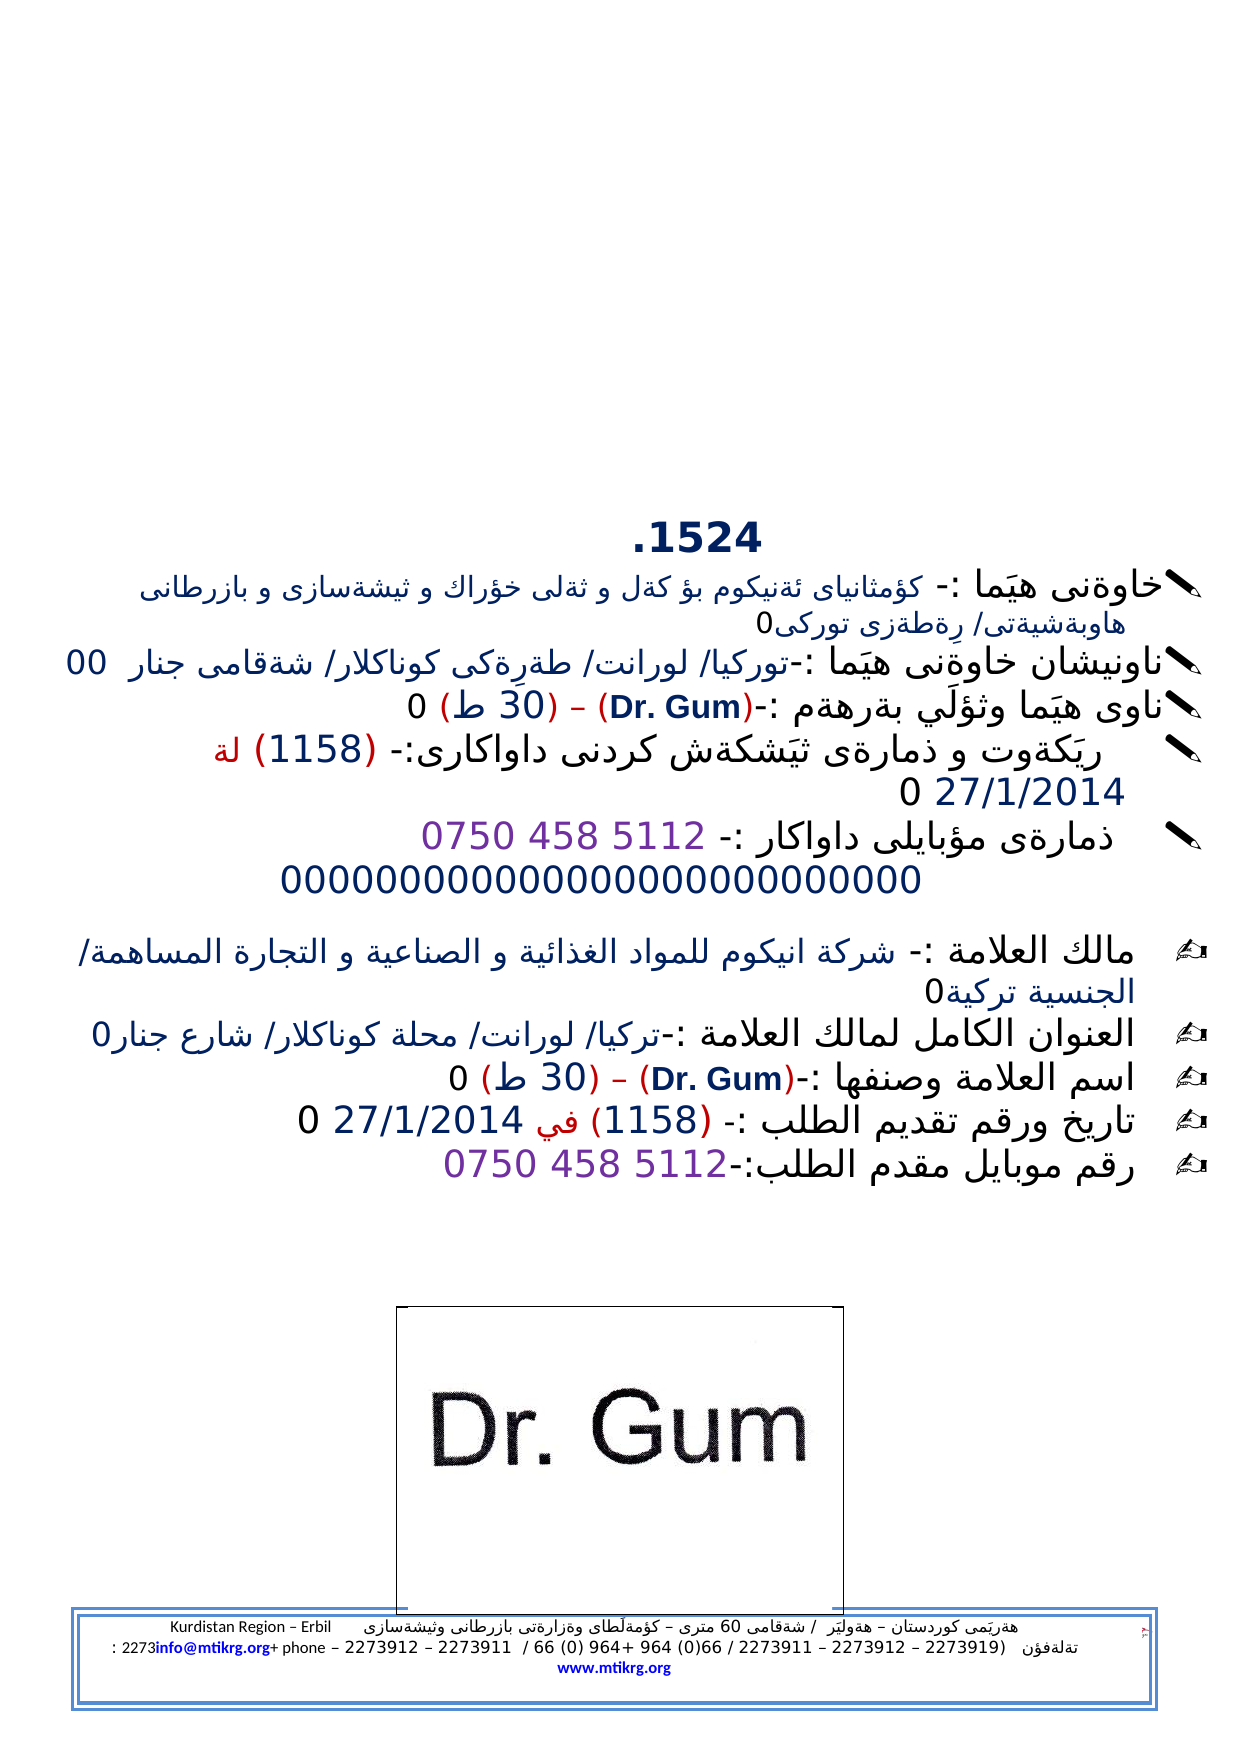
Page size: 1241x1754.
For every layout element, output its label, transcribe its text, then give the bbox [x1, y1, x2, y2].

list مالك العلامة :- شركة انيكوم للمواد الغذائية و الصناعية و التجارة المساهمة/ الجنسية تركية0 [29, 929, 1173, 1012]
list ريَكةوت و ذمارةى ثيَشكةش كردنى داواكارى:- (1158) لة 27/1/2014 0 [29, 727, 1164, 814]
table_header [833, 1308, 843, 1614]
list اسم العلامة وصنفها :-(Dr. Gum) – (30 ط) 0 [29, 1055, 1173, 1099]
list رقم موبايل مقدم الطلب:-5112 458 0750 [29, 1143, 1173, 1186]
list العنوان الكامل لمالك العلامة :-تركيا/ لورانت/ محلة كوناكلار/ شارع جنار0 [29, 1012, 1173, 1055]
list تاريخ ورقم تقديم الطلب :- (1158) في 27/1/2014 0 [29, 1099, 1173, 1143]
list خاوةنى هيَما :- كؤمثانياى ئةنيكوم بؤ كةل و ثةلى خؤراك و ثيشةسازى و بازرطانى هاوبةشيةتى/ رِةطةزى توركى0 [29, 562, 1164, 640]
picture [1142, 1619, 1149, 1641]
table_header [397, 1308, 408, 1614]
list ناونيشان خاوةنى هيَما :-توركيا/ لورانت/ طةرِةكى كوناكلار/ شةقامى جنار 00 [29, 640, 1164, 684]
list ذمارةى مؤبايلى داواكار :- 5112 458 0750 [29, 814, 1164, 858]
picture [408, 1307, 833, 1614]
list ناوى هيَما وثؤلَي بةرهةم :-(Dr. Gum) – (30 ط) 0 [29, 684, 1164, 727]
text 000000000000000000000000000 [29, 858, 1173, 902]
